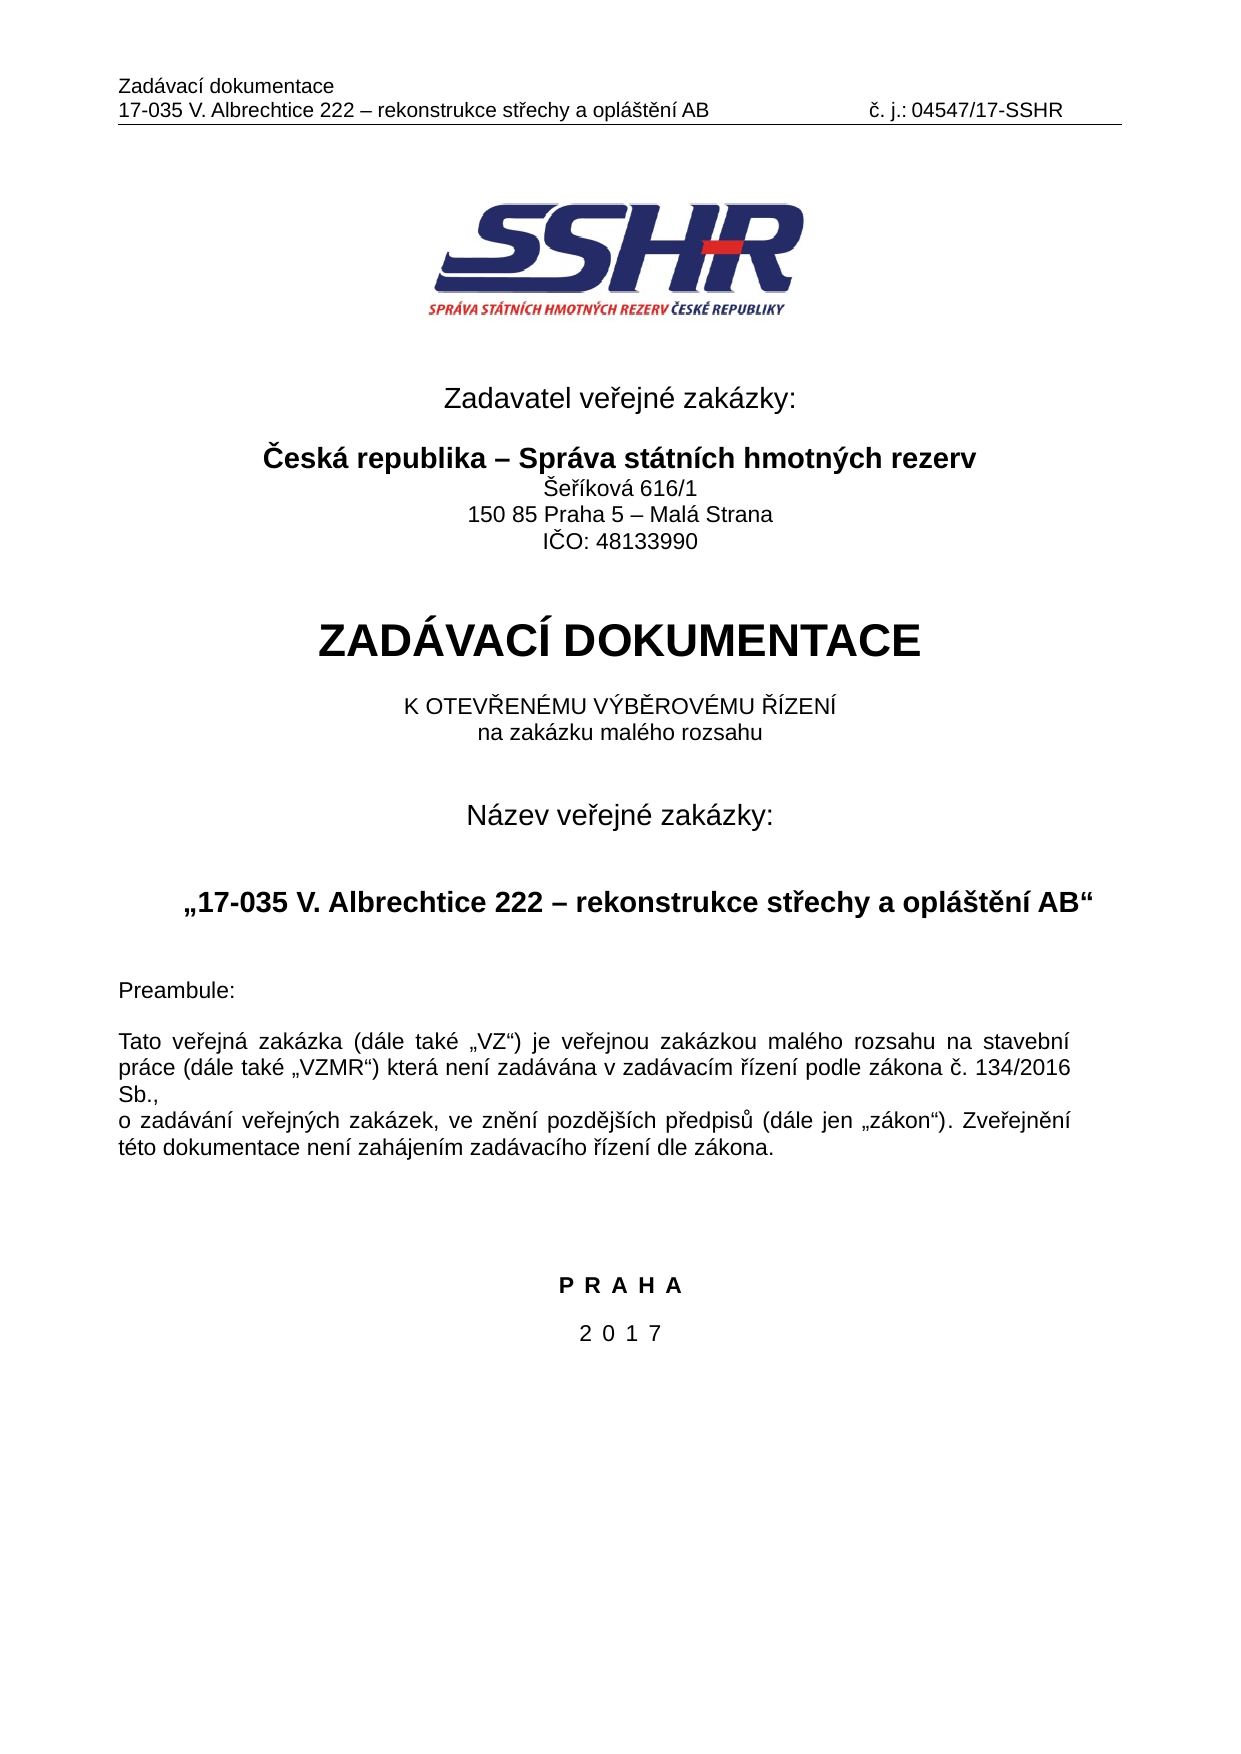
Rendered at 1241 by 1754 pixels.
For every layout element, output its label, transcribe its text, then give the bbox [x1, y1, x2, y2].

text PRAHA [118, 1272, 1122, 1299]
text 150 85 Praha 5 – Malá Strana [118, 501, 1122, 528]
text K OTEVŘENÉMU VÝBĚROVÉMU ŘÍZENÍ [118, 693, 1122, 719]
text „17-035 V. Albrechtice 222 – rekonstrukce střechy a opláštění AB“ [156, 884, 1122, 918]
text na zakázku malého rozsahu [118, 719, 1122, 746]
text Šeříková 616/1 [118, 475, 1122, 501]
picture [398, 182, 842, 348]
text ZADÁVACÍ DOKUMENTACE [118, 614, 1122, 667]
text Název veřejné zakázky: [118, 798, 1122, 832]
text 2017 [118, 1319, 1122, 1346]
text Česká republika – Správa státních hmotných rezerv [118, 441, 1122, 475]
text IČO: 48133990 [118, 528, 1122, 554]
text Zadavatel veřejné zakázky: [118, 381, 1122, 415]
text Tato veřejná zakázka (dále také „VZ“) je veřejnou zakázkou malého rozsahu na stavební práce (dále také „VZMR“) která není zadávána v zadávacím řízení podle zákona č. 134/2016 Sb., o zadávání veřejných zakázek, ve znění pozdějších předpisů (dále jen „zákon“). Zveřejnění této dokumentace není zahájením zadávacího řízení dle zákona. [118, 1028, 1071, 1160]
text Preambule: [118, 977, 1071, 1003]
